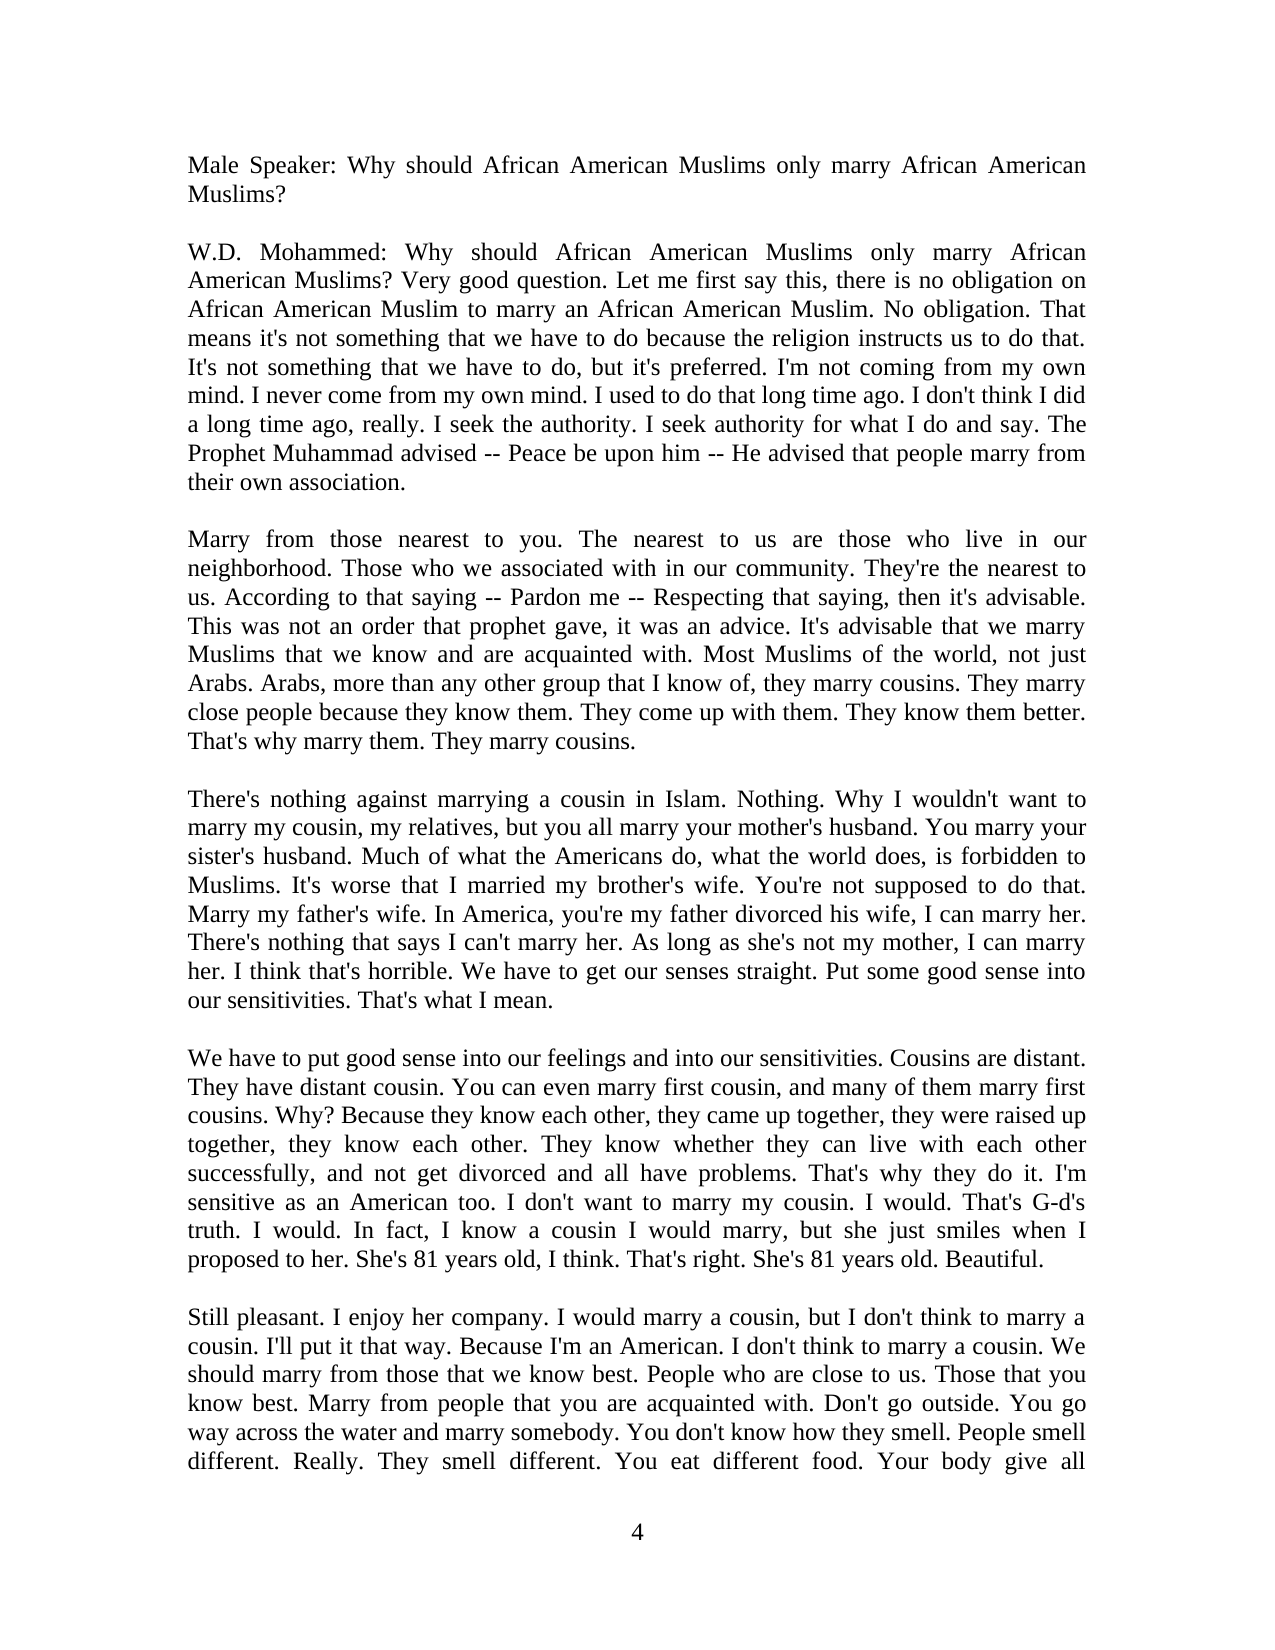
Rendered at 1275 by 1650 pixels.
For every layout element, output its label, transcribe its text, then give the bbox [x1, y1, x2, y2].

text W.D. Mohammed: Why should African American Muslims only marry African American Muslims? Very good question. Let me first say this, there is no obligation on African American Muslim to marry an African American Muslim. No obligation. That means it's not something that we have to do because the religion instructs us to do that. It's not something that we have to do, but it's preferred. I'm not coming from my own mind. I never come from my own mind. I used to do that long time ago. I don't think I did a long time ago, really. I seek the authority. I seek authority for what I do and say. The Prophet Muhammad advised -- Peace be upon him -- He advised that people marry from their own association. [187, 237, 1087, 495]
text Marry from those nearest to you. The nearest to us are those who live in our neighborhood. Those who we associated with in our community. They're the nearest to us. According to that saying -- Pardon me -- Respecting that saying, then it's advisable. This was not an order that prophet gave, it was an advice. It's advisable that we marry Muslims that we know and are acquainted with. Most Muslims of the world, not just Arabs. Arabs, more than any other group that I know of, they marry cousins. They marry close people because they know them. They come up with them. They know them better. That's why marry them. They marry cousins. [187, 524, 1087, 754]
text Male Speaker: Why should African American Muslims only marry African American Muslims? [187, 150, 1087, 207]
text We have to put good sense into our feelings and into our sensitivities. Cousins are distant. They have distant cousin. You can even marry first cousin, and many of them marry first cousins. Why? Because they know each other, they came up together, they were raised up together, they know each other. They know whether they can live with each other successfully, and not get divorced and all have problems. That's why they do it. I'm sensitive as an American too. I don't want to marry my cousin. I would. That's G-d's truth. I would. In fact, I know a cousin I would marry, but she just smiles when I proposed to her. She's 81 years old, I think. That's right. She's 81 years old. Beautiful. [187, 1043, 1087, 1273]
text There's nothing against marrying a cousin in Islam. Nothing. Why I wouldn't want to marry my cousin, my relatives, but you all marry your mother's husband. You marry your sister's husband. Much of what the Americans do, what the world does, is forbidden to Muslims. It's worse that I married my brother's wife. You're not supposed to do that. Marry my father's wife. In , you're my father divorced his wife, I can marry her. There's nothing that says I can't marry her. As long as she's not my mother, I can marry her. I think that's horrible. We have to get our senses straight. Put some good sense into our sensitivities. That's what I mean. [187, 784, 1087, 1014]
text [187, 1302, 1087, 1474]
